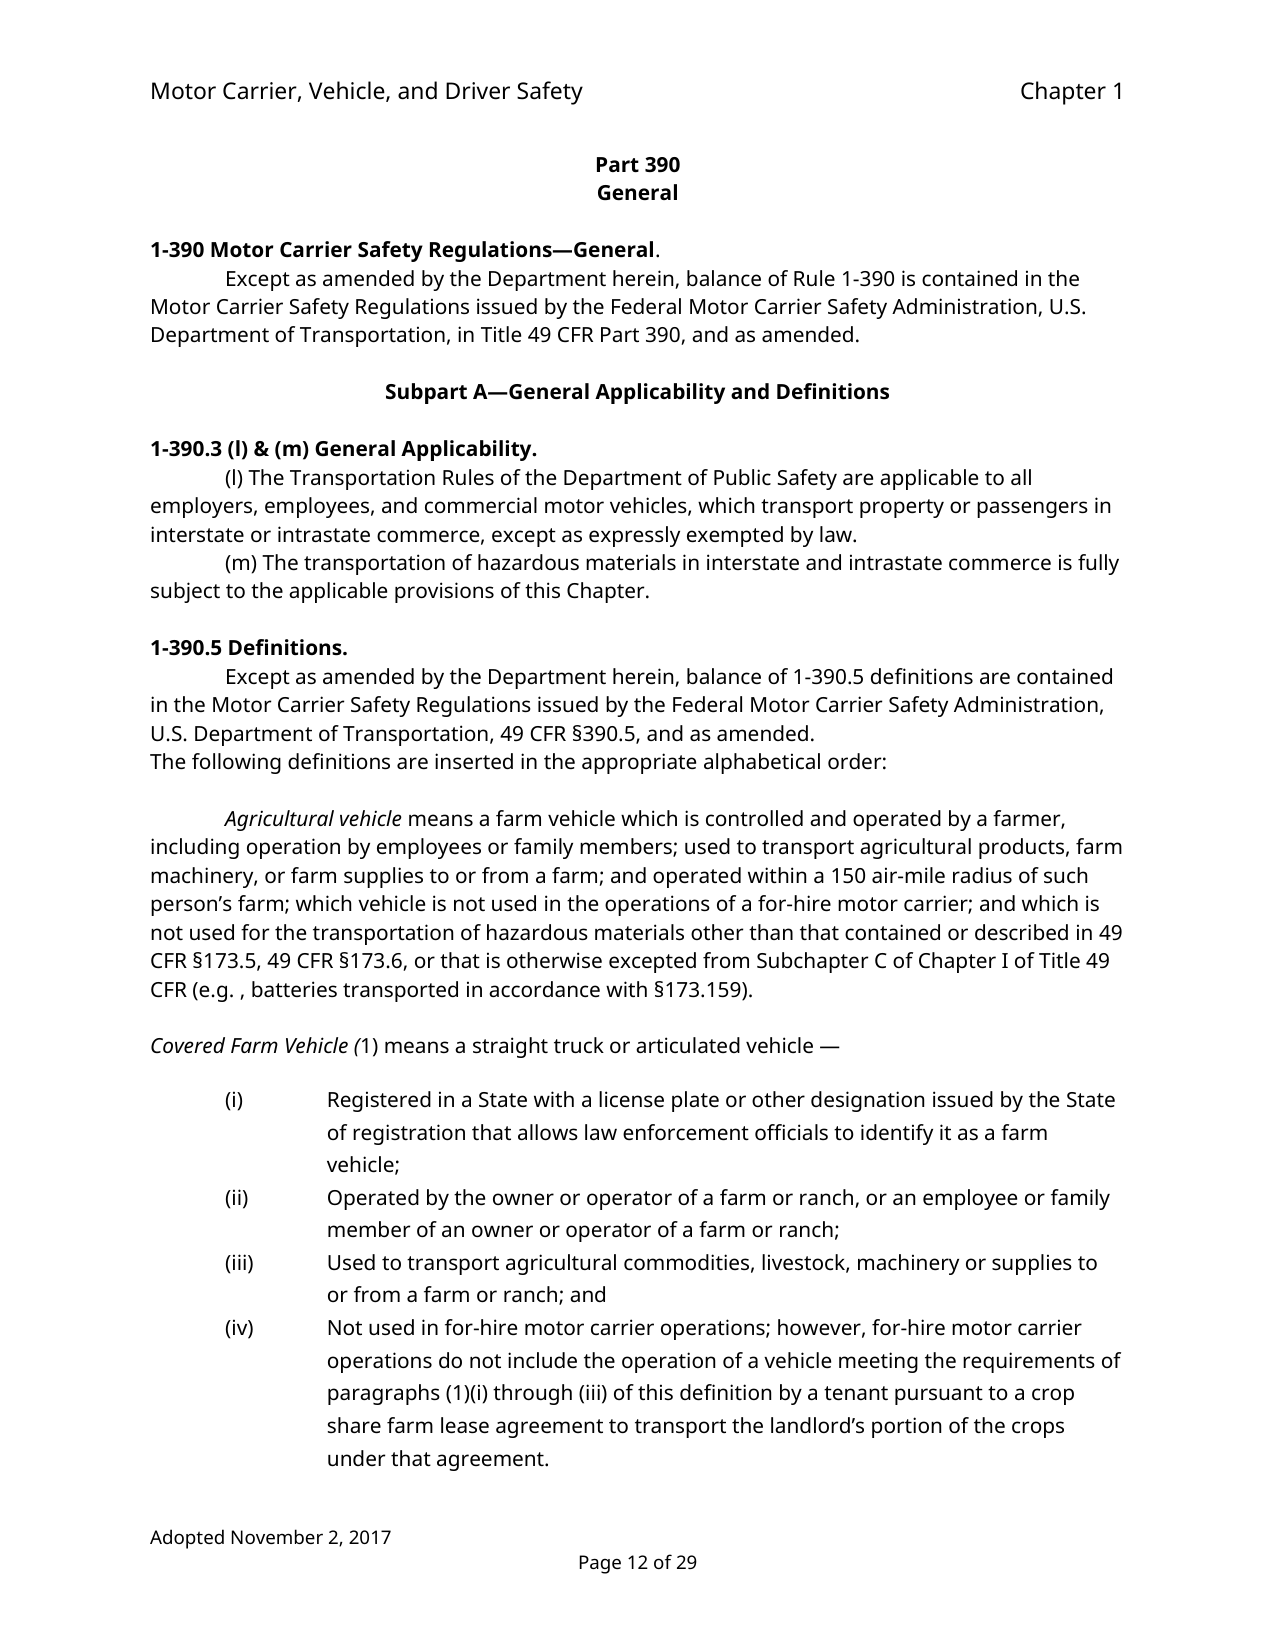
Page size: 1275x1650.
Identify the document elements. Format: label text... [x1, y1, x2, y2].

text 1-390 Motor Carrier Safety Regulations—General. [150, 235, 1125, 264]
text (l) The Transportation Rules of the Department of Public Safety are applicable to all employers, employees, and commercial motor vehicles, which transport property or passengers in interstate or intrastate commerce, except as expressly exempted by law. [150, 463, 1125, 548]
text (m) The transportation of hazardous materials in interstate and intrastate commerce is fully subject to the applicable provisions of this Chapter. [150, 548, 1125, 605]
text 1-390.5 Definitions. [150, 633, 1125, 662]
text 1-390.3 (l) & (m) General Applicability. [150, 434, 1125, 463]
text Covered Farm Vehicle (1) means a straight truck or articulated vehicle — [150, 1032, 1125, 1060]
list Registered in a State with a license plate or other designation issued by the State of registration that allows law enforcement officials to identify it as a farm vehicle; [225, 1085, 1125, 1179]
text General [150, 178, 1125, 207]
text The following definitions are inserted in the appropriate alphabetical order: [150, 747, 1125, 776]
text Except as amended by the Department herein, balance of 1-390.5 definitions are contained in the Motor Carrier Safety Regulations issued by the Federal Motor Carrier Safety Administration, U.S. Department of Transportation, 49 CFR §390.5, and as amended. [150, 662, 1125, 747]
text Subpart A—General Applicability and Definitions [150, 377, 1125, 406]
text Agricultural vehicle means a farm vehicle which is controlled and operated by a farmer, including operation by employees or family members; used to transport agricultural products, farm machinery, or farm supplies to or from a farm; and operated within a 150 air-mile radius of such person’s farm; which vehicle is not used in the operations of a for-hire motor carrier; and which is not used for the transportation of hazardous materials other than that contained or described in 49 CFR §173.5, 49 CFR §173.6, or that is otherwise excepted from Subchapter C of Chapter I of Title 49 CFR (e.g. , batteries transported in accordance with §173.159). [150, 804, 1125, 1003]
list Not used in for-hire motor carrier operations; however, for-hire motor carrier operations do not include the operation of a vehicle meeting the requirements of paragraphs (1)(i) through (iii) of this definition by a tenant pursuant to a crop share farm lease agreement to transport the landlord’s portion of the crops under that agreement. [225, 1313, 1125, 1472]
list Used to transport agricultural commodities, livestock, machinery or supplies to or from a farm or ranch; and [225, 1248, 1125, 1309]
text Except as amended by the Department herein, balance of Rule 1-390 is contained in the Motor Carrier Safety Regulations issued by the Federal Motor Carrier Safety Administration, U.S. Department of Transportation, in Title 49 CFR Part 390, and as amended. [150, 264, 1125, 349]
list Operated by the owner or operator of a farm or ranch, or an employee or family member of an owner or operator of a farm or ranch; [225, 1183, 1125, 1244]
text Part 390 [150, 150, 1125, 178]
